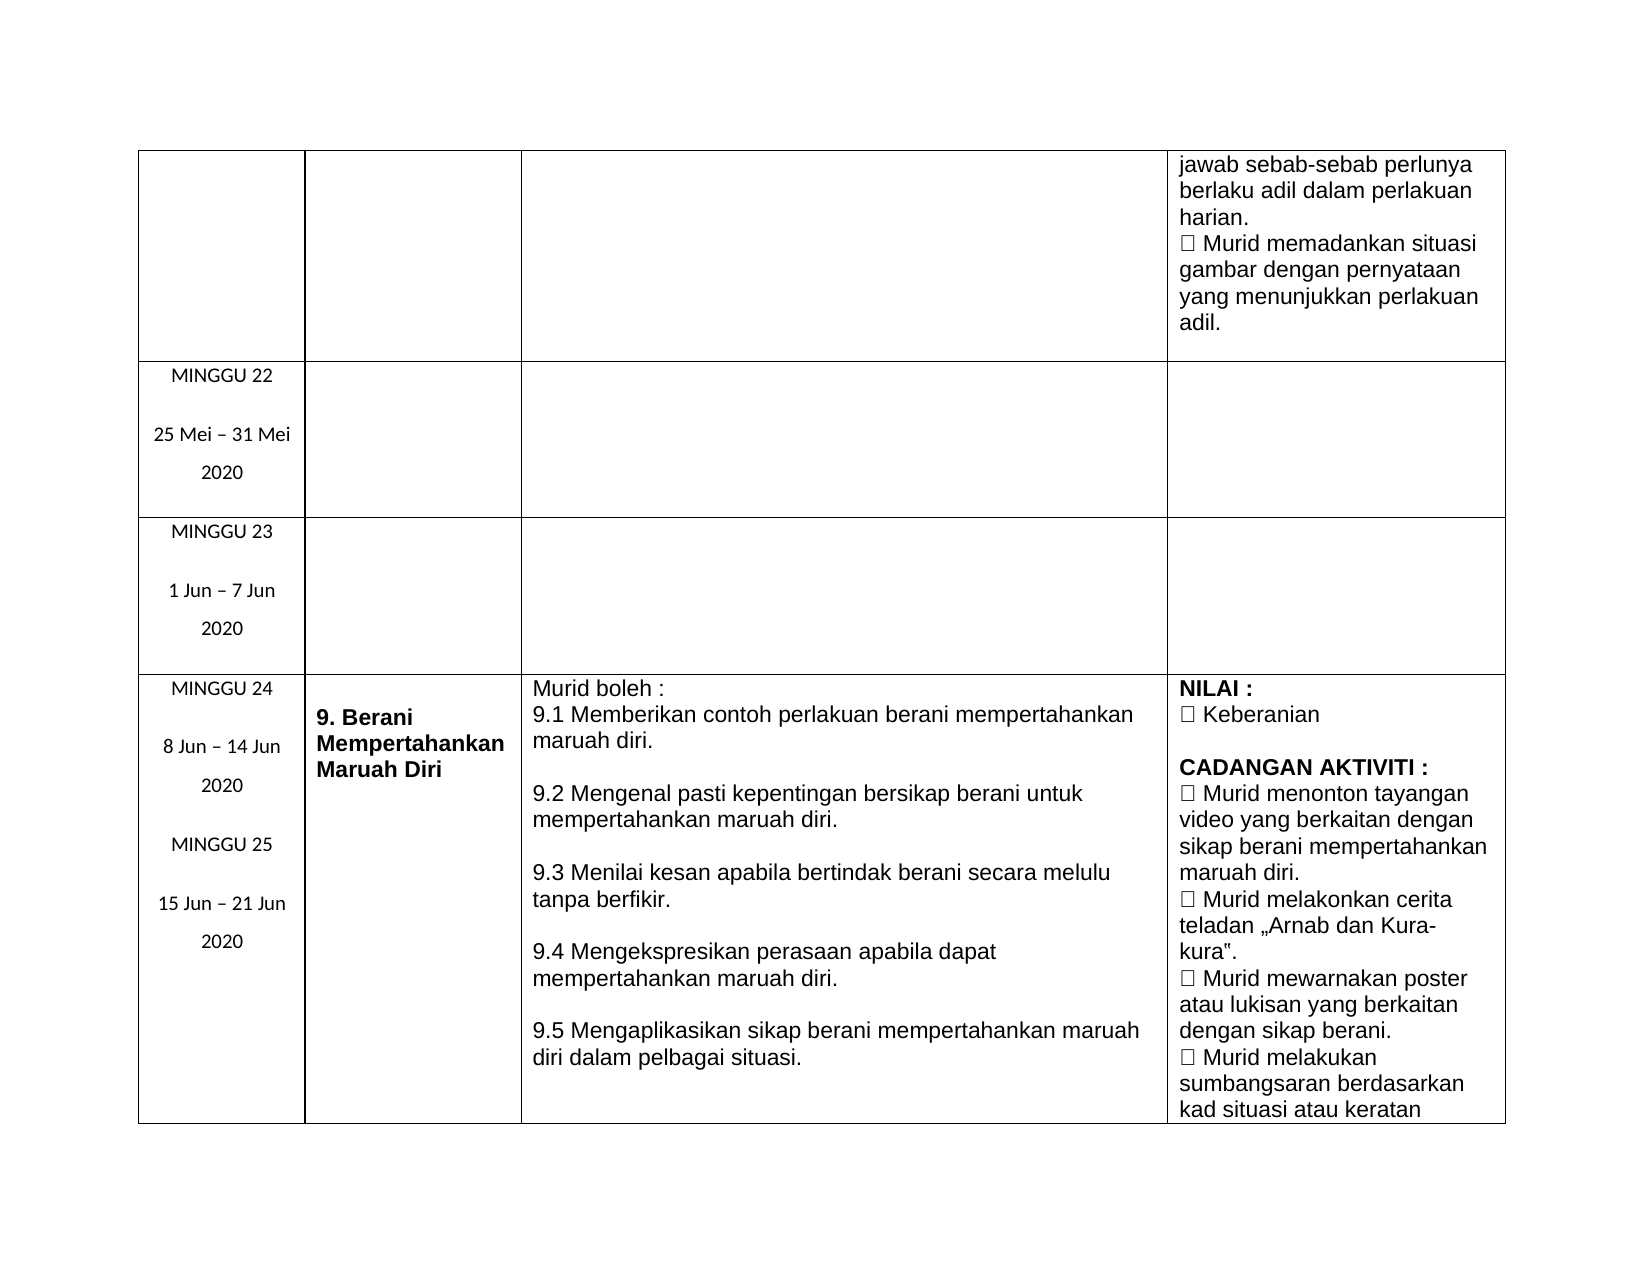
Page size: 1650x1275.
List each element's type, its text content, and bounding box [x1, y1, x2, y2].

table_cell [306, 518, 521, 674]
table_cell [1168, 151, 1505, 361]
table_cell [1168, 518, 1505, 674]
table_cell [139, 151, 304, 361]
table_cell [1168, 362, 1505, 517]
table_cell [522, 675, 1167, 1123]
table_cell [306, 675, 521, 1123]
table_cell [139, 675, 304, 1123]
table_cell [522, 362, 1167, 517]
table_cell [522, 518, 1167, 674]
table_cell MINGGU 23 1 Jun – 7 Jun 2020 [139, 518, 304, 674]
table_cell [306, 362, 521, 517]
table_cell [1168, 675, 1505, 1123]
table_cell MINGGU 22 25 Mei – 31 Mei 2020 [139, 362, 304, 517]
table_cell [306, 151, 521, 361]
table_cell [522, 151, 1167, 361]
